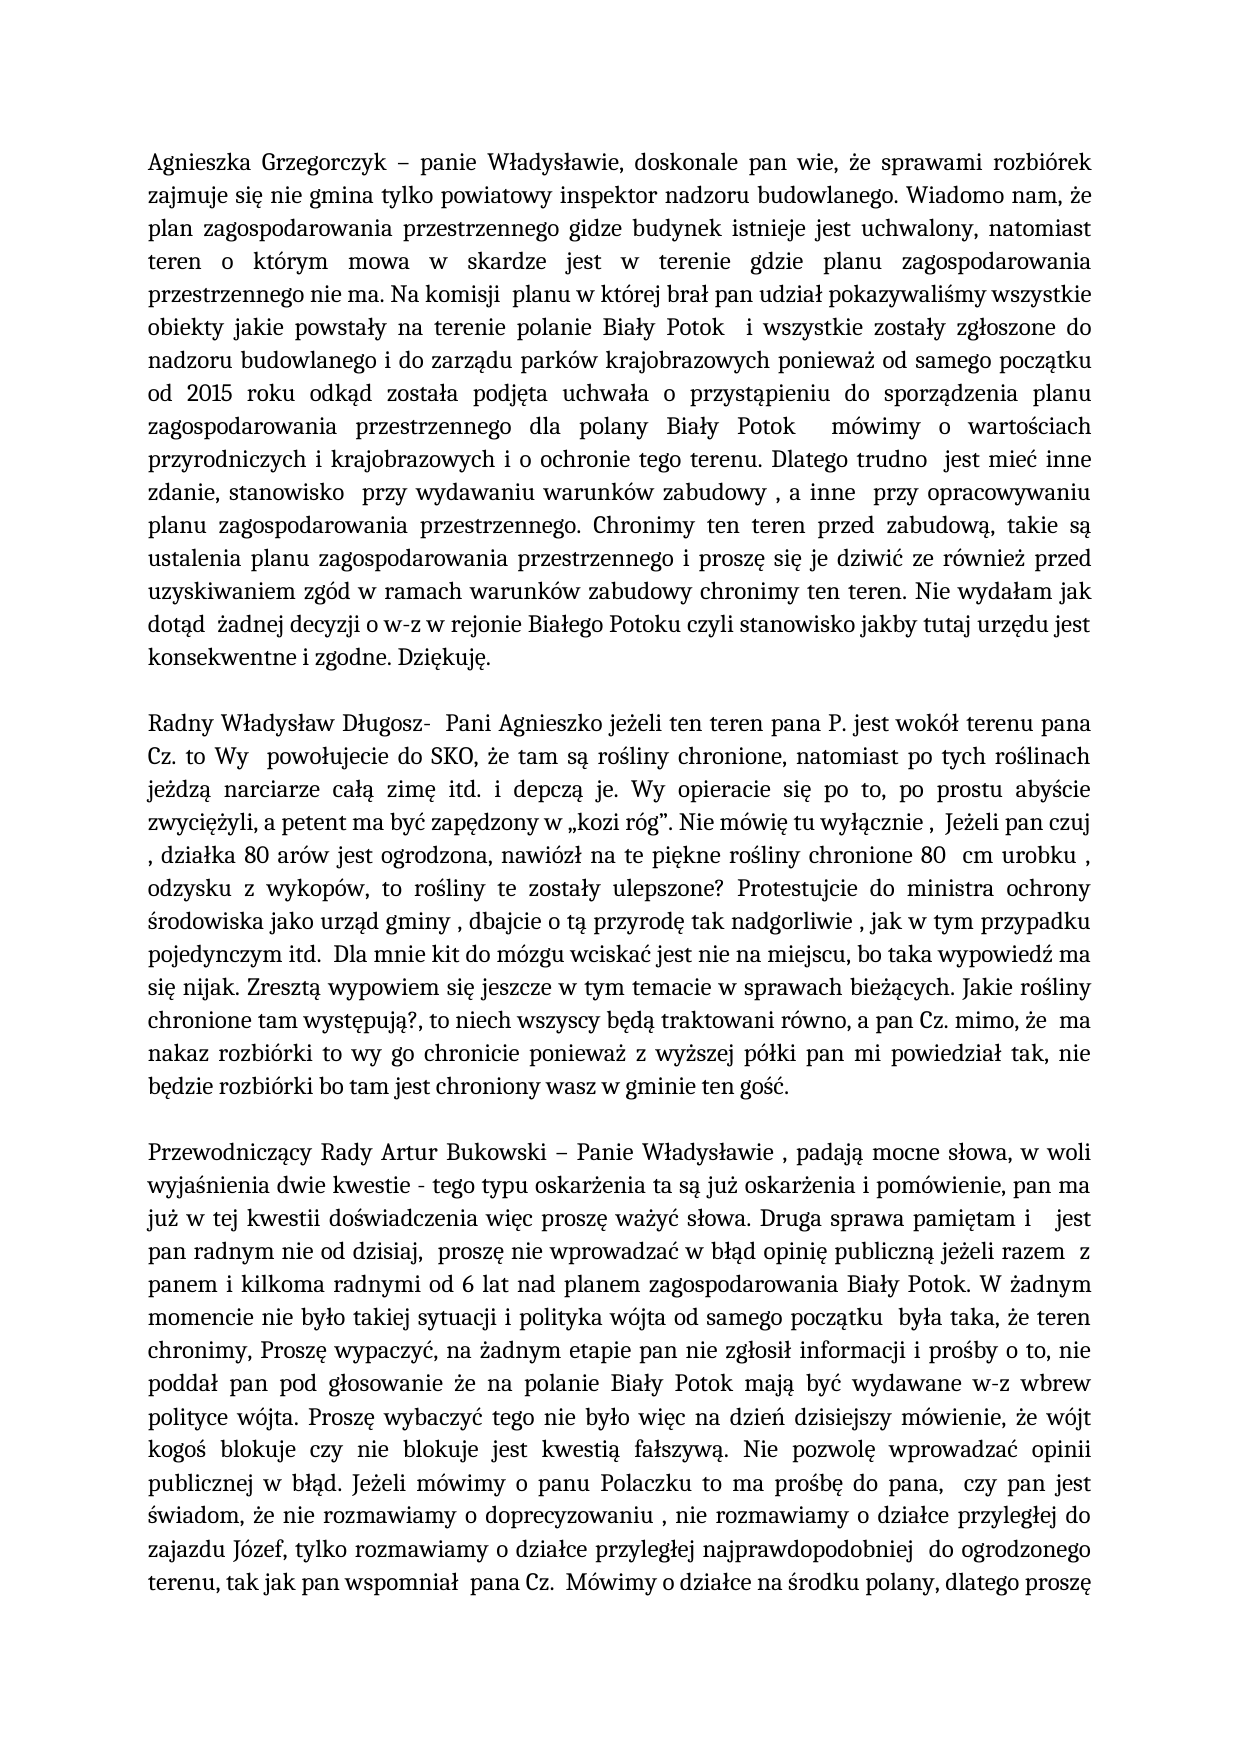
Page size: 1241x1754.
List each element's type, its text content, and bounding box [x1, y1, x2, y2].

text Radny Władysław Długosz- Pani Agnieszko jeżeli ten teren pana P. jest wokół terenu pana Cz. to Wy powołujecie do SKO, że tam są rośliny chronione, natomiast po tych roślinach jeżdzą narciarze całą zimę itd. i depczą je. Wy opieracie się po to, po prostu abyście zwyciężyli, a petent ma być zapędzony w „kozi róg”. Nie mówię tu wyłącznie , Jeżeli pan czuj , działka 80 arów jest ogrodzona, nawiózł na te piękne rośliny chronione 80 cm urobku , odzysku z wykopów, to rośliny te zostały ulepszone? Protestujcie do ministra ochrony środowiska jako urząd gminy , dbajcie o tą przyrodę tak nadgorliwie , jak w tym przypadku pojedynczym itd. Dla mnie kit do mózgu wciskać jest nie na miejscu, bo taka wypowiedź ma się nijak. Zresztą wypowiem się jeszcze w tym temacie w sprawach bieżących. Jakie rośliny chronione tam występują?, to niech wszyscy będą traktowani równo, a pan Cz. mimo, że ma nakaz rozbiórki to wy go chronicie ponieważ z wyższej półki pan mi powiedział tak, nie będzie rozbiórki bo tam jest chroniony wasz w gminie ten gość. [148, 709, 1093, 1101]
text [148, 1138, 1093, 1596]
text Agnieszka Grzegorczyk – panie Władysławie, doskonale pan wie, że sprawami rozbiórek zajmuje się nie gmina tylko powiatowy inspektor nadzoru budowlanego. Wiadomo nam, że plan zagospodarowania przestrzennego gidze budynek istnieje jest uchwalony, natomiast teren o którym mowa w skardze jest w terenie gdzie planu zagospodarowania przestrzennego nie ma. Na komisji planu w której brał pan udział pokazywaliśmy wszystkie obiekty jakie powstały na terenie polanie Biały Potok i wszystkie zostały zgłoszone do nadzoru budowlanego i do zarządu parków krajobrazowych ponieważ od samego początku od 2015 roku odkąd została podjęta uchwała o przystąpieniu do sporządzenia planu zagospodarowania przestrzennego dla polany Biały Potok mówimy o wartościach przyrodniczych i krajobrazowych i o ochronie tego terenu. Dlatego trudno jest mieć inne zdanie, stanowisko przy wydawaniu warunków zabudowy , a inne przy opracowywaniu planu zagospodarowania przestrzennego. Chronimy ten teren przed zabudową, takie są ustalenia planu zagospodarowania przestrzennego i proszę się je dziwić ze również przed uzyskiwaniem zgód w ramach warunków zabudowy chronimy ten teren. Nie wydałam jak dotąd żadnej decyzji o w-z w rejonie Białego Potoku czyli stanowisko jakby tutaj urzędu jest konsekwentne i zgodne. Dziękuję. [148, 148, 1093, 672]
